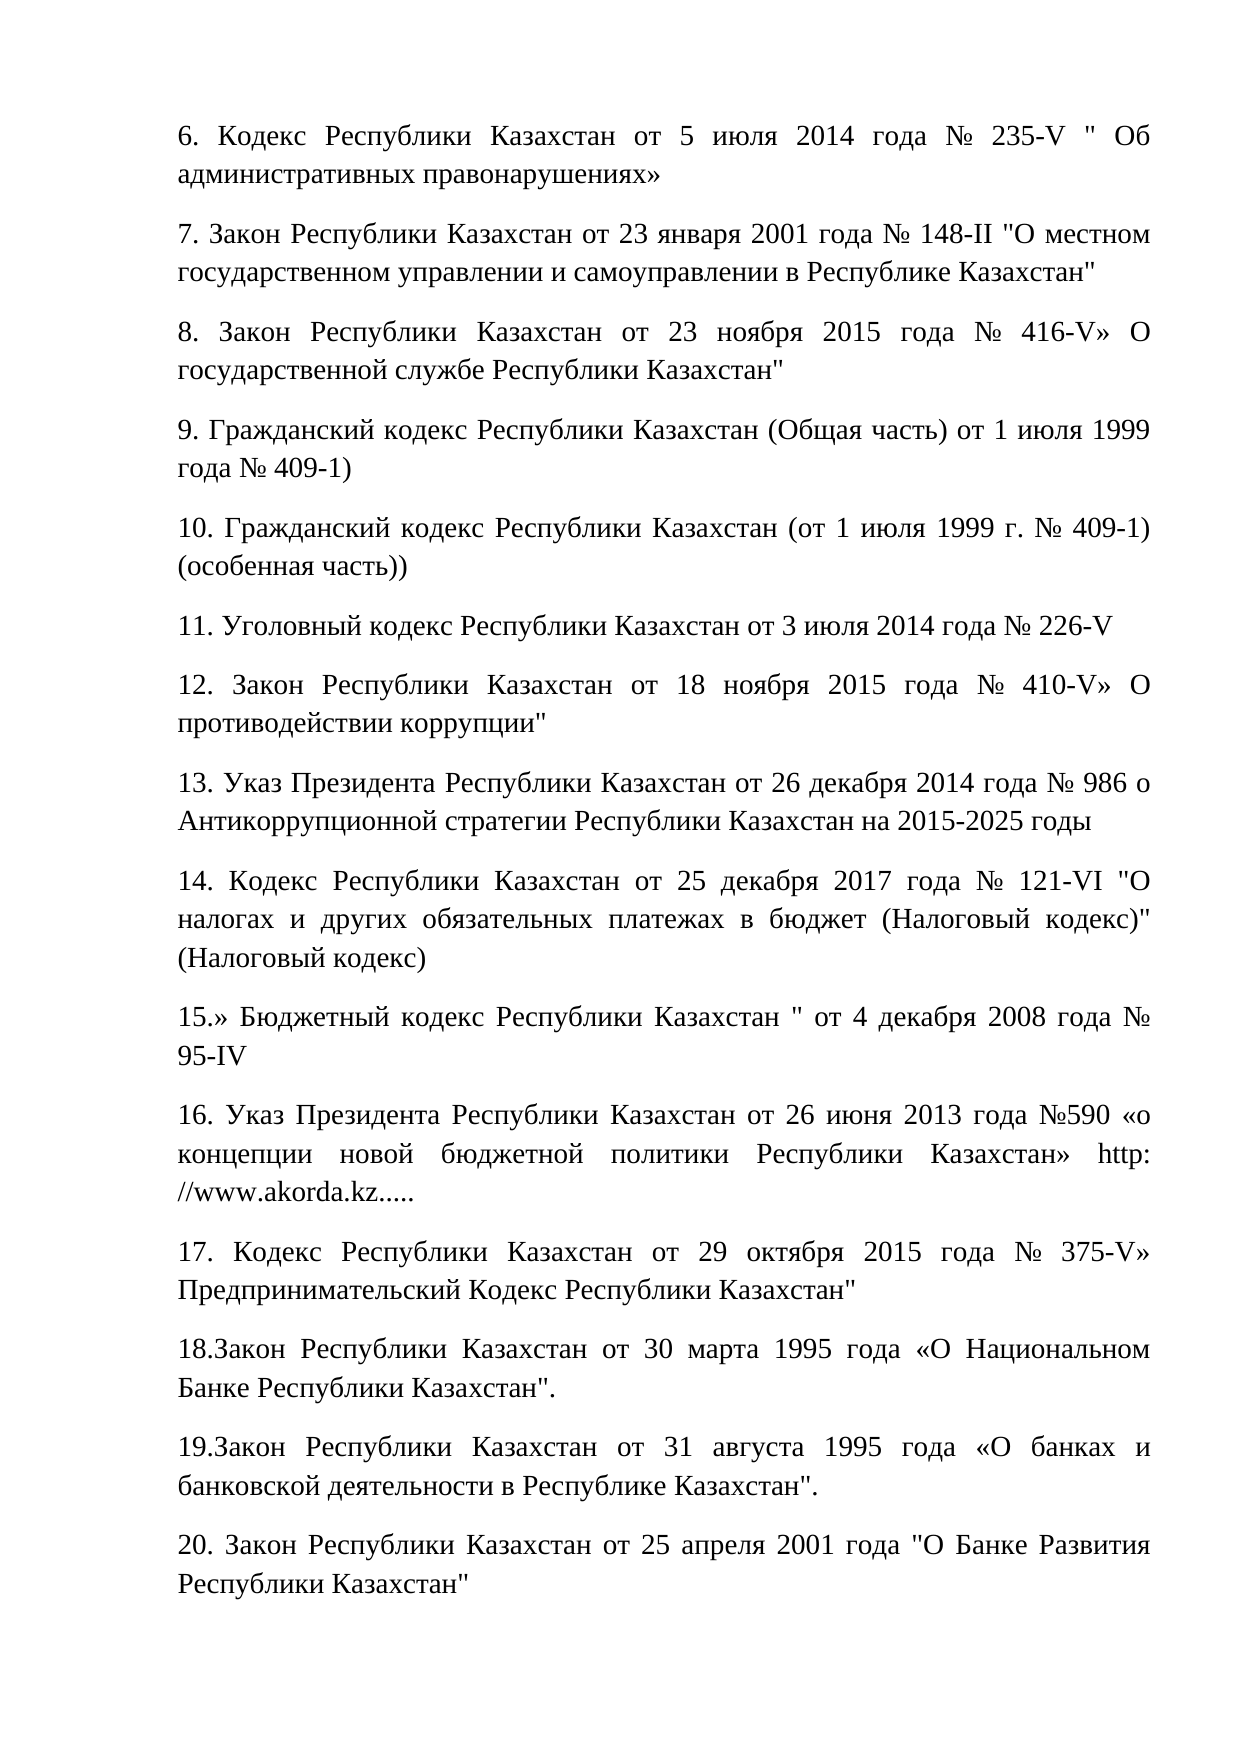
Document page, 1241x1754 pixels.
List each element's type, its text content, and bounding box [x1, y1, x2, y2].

text 18.Закон Республики Казахстан от 30 марта 1995 года «О Национальном Банке Республики Казахстан". [177, 1332, 1152, 1404]
text 15.» Бюджетный кодекс Республики Казахстан " от 4 декабря 2008 года № 95-IV [177, 999, 1152, 1071]
text 10. Гражданский кодекс Республики Казахстан (от 1 июля 1999 г. № 409-1) (особенная часть)) [177, 510, 1152, 582]
text 6. Кодекс Республики Казахстан от 5 июля 2014 года № 235-V " Об административных правонарушениях» [177, 118, 1152, 190]
text 20. Закон Республики Казахстан от 25 апреля 2001 года "О Банке Развития Республики Казахстан" [177, 1527, 1152, 1599]
text 7. Закон Республики Казахстан от 23 января 2001 года № 148-II "О местном государственном управлении и самоуправлении в Республике Казахстан" [177, 216, 1152, 288]
text 14. Кодекс Республики Казахстан от 25 декабря 2017 года № 121-VI "О налогах и других обязательных платежах в бюджет (Налоговый кодекс)" (Налоговый кодекс) [177, 863, 1152, 973]
text 19.Закон Республики Казахстан от 31 августа 1995 года «О банках и банковской деятельности в Республике Казахстан". [177, 1429, 1152, 1502]
text 17. Кодекс Республики Казахстан от 29 октября 2015 года № 375-V» Предпринимательский Кодекс Республики Казахстан" [177, 1234, 1152, 1306]
text 16. Указ Президента Республики Казахстан от 26 июня 2013 года №590 «о концепции новой бюджетной политики Республики Казахстан» http: //www.akorda.kz..... [177, 1097, 1152, 1208]
text 9. Гражданский кодекс Республики Казахстан (Общая часть) от 1 июля 1999 года № 409-1) [177, 412, 1152, 484]
text 12. Закон Республики Казахстан от 18 ноября 2015 года № 410-V» О противодействии коррупции" [177, 667, 1152, 739]
text 11. Уголовный кодекс Республики Казахстан от 3 июля 2014 года № 226-V [177, 608, 1152, 641]
text 13. Указ Президента Республики Казахстан от 26 декабря 2014 года № 986 о Антикоррупционной стратегии Республики Казахстан на 2015-2025 годы [177, 765, 1152, 837]
text 8. Закон Республики Казахстан от 23 ноября 2015 года № 416-V» О государственной службе Республики Казахстан" [177, 314, 1152, 386]
